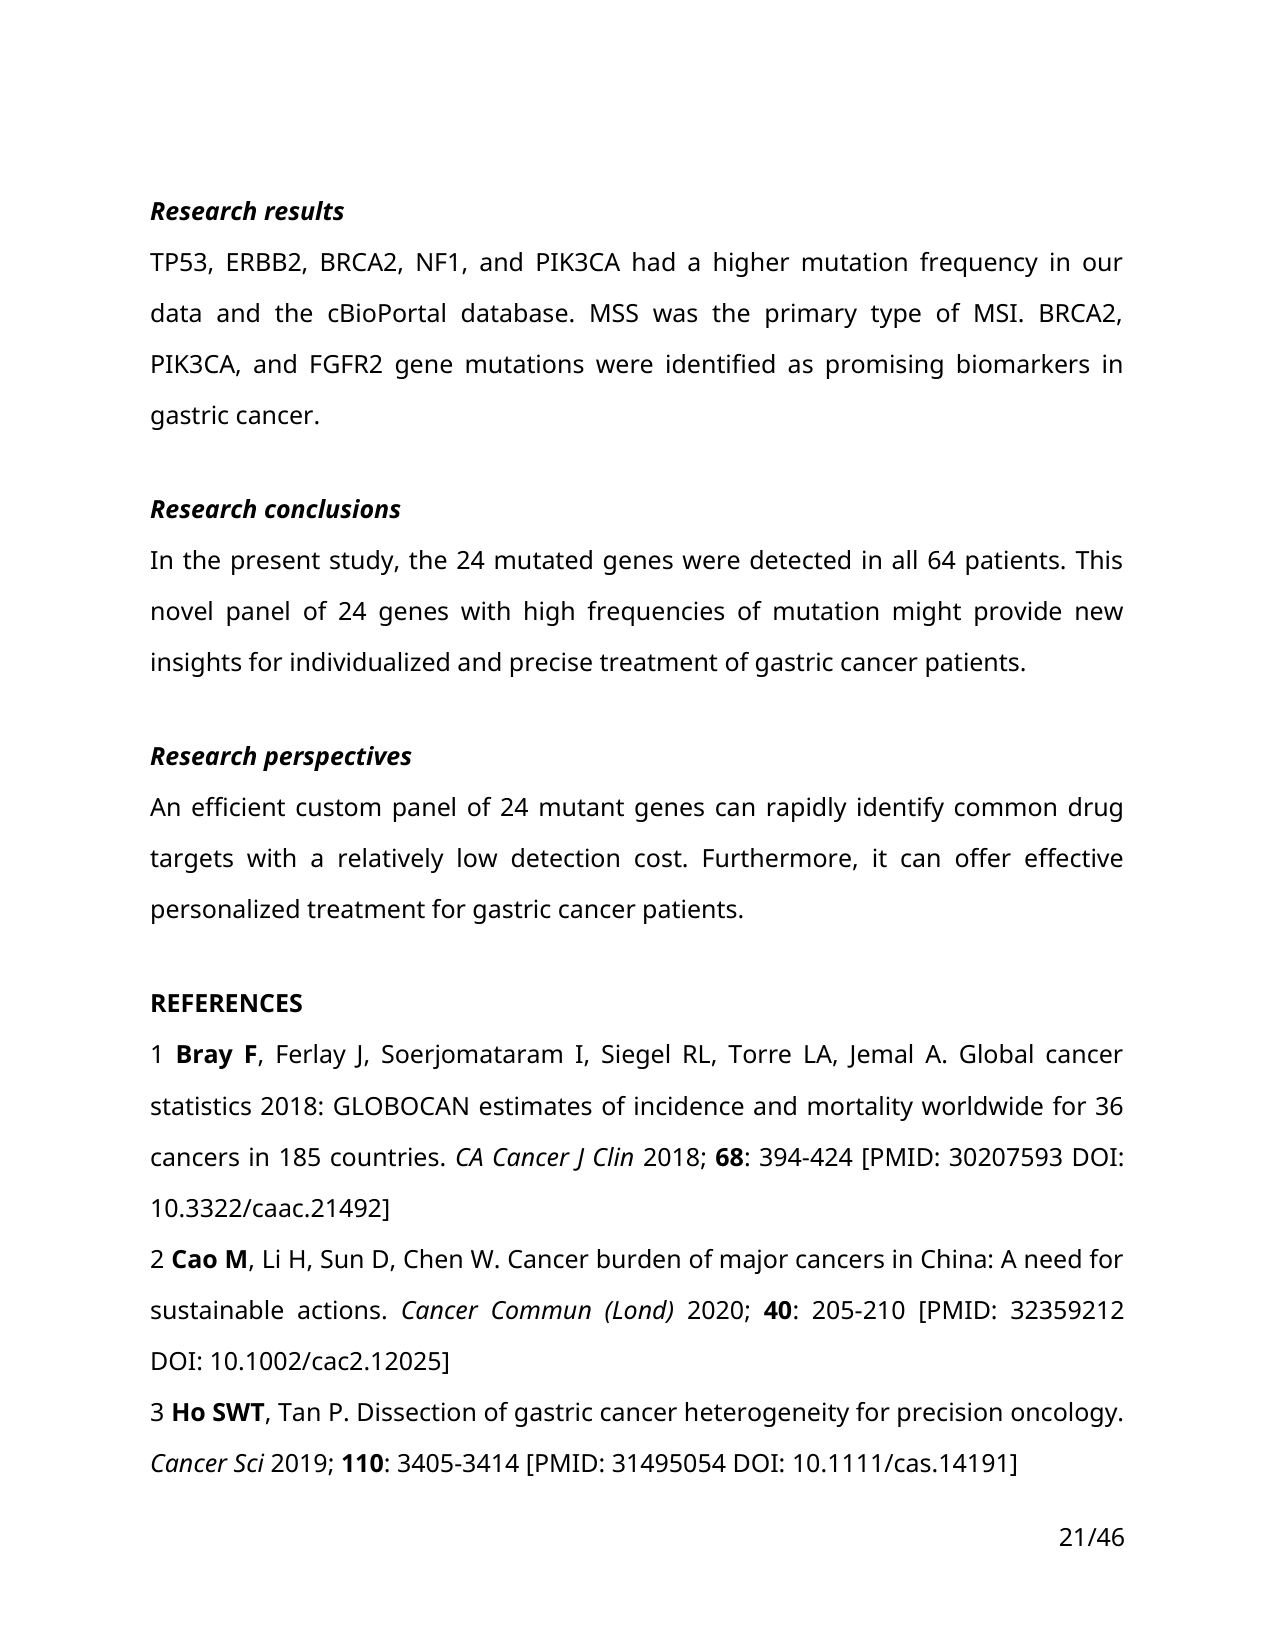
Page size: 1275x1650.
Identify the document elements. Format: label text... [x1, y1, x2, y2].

text An efficient custom panel of 24 mutant genes can rapidly identify common drug targets with a relatively low detection cost. Furthermore, it can offer effective personalized treatment for gastric cancer patients. [150, 790, 1125, 926]
text 1 Bray F, Ferlay J, Soerjomataram I, Siegel RL, Torre LA, Jemal A. Global cancer statistics 2018: GLOBOCAN estimates of incidence and mortality worldwide for 36 cancers in 185 countries. CA Cancer J Clin 2018; 68: 394-424 [PMID: 30207593 DOI: 10.3322/caac.21492] [150, 1037, 1125, 1224]
text 2 Cao M, Li H, Sun D, Chen W. Cancer burden of major cancers in China: A need for sustainable actions. Cancer Commun (Lond) 2020; 40: 205-210 [PMID: 32359212 DOI: 10.1002/cac2.12025] [150, 1241, 1125, 1377]
text REFERENCES [150, 986, 1125, 1020]
text 3 Ho SWT, Tan P. Dissection of gastric cancer heterogeneity for precision oncology. Cancer Sci 2019; 110: 3405-3414 [PMID: 31495054 DOI: 10.1111/cas.14191] [150, 1394, 1125, 1479]
text Research perspectives [150, 739, 1125, 773]
text Research results [150, 193, 1125, 227]
text Research conclusions [150, 491, 1125, 526]
text In the present study, the 24 mutated genes were detected in all 64 patients. This novel panel of 24 genes with high frequencies of mutation might provide new insights for individualized and precise treatment of gastric cancer patients. [150, 542, 1125, 679]
text TP53, ERBB2, BRCA2, NF1, and PIK3CA had a higher mutation frequency in our data and the cBioPortal database. MSS was the primary type of MSI. BRCA2, PIK3CA, and FGFR2 gene mutations were identified as promising biomarkers in gastric cancer. [150, 244, 1125, 431]
